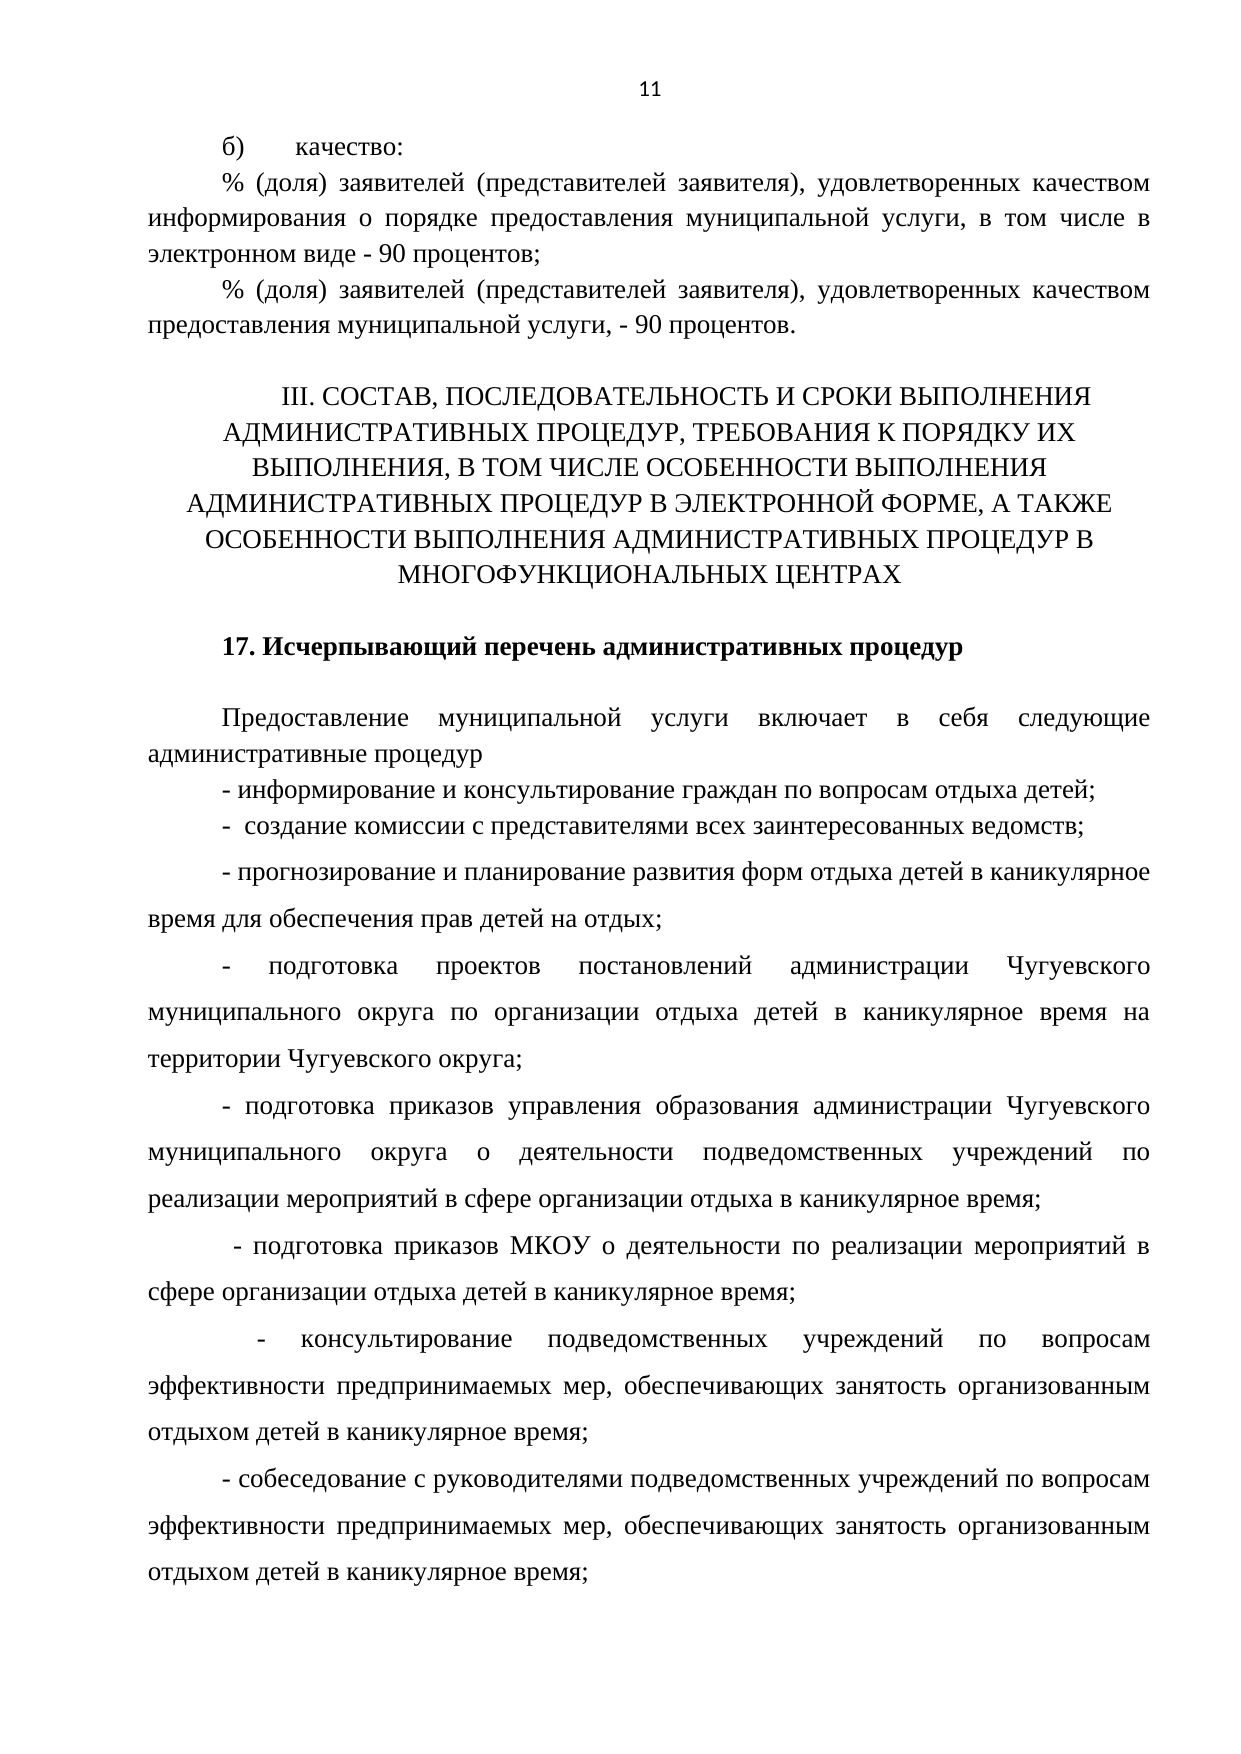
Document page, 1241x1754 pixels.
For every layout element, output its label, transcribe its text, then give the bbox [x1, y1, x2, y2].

text - собеседование с руководителями подведомственных учреждений по вопросам эффективности предпринимаемых мер, обеспечивающих занятость организованным отдыхом детей в каникулярное время; [148, 1462, 1152, 1587]
text - подготовка проектов постановлений администрации Чугуевского муниципального округа по организации отдыха детей в каникулярное время на территории Чугуевского округа; [148, 949, 1152, 1073]
text % (доля) заявителей (представителей заявителя), удовлетворенных качеством информирования о порядке предоставления муниципальной услуги, в том числе в электронном виде - 90 процентов; [148, 166, 1152, 268]
text - создание комиссии с представителями всех заинтересованных ведомств; [148, 809, 1152, 840]
text - подготовка приказов управления образования администрации Чугуевского муниципального округа о деятельности подведомственных учреждений по реализации мероприятий в сфере организации отдыха в каникулярное время; [148, 1089, 1152, 1213]
text - прогнозирование и планирование развития форм отдыха детей в каникулярное время для обеспечения прав детей на отдых; [148, 855, 1152, 933]
text Предоставление муниципальной услуги включает в себя следующие административные процедур [148, 702, 1152, 768]
text - информирование и консультирование граждан по вопросам отдыха детей; [148, 773, 1152, 804]
text III. СОСТАВ, ПОСЛЕДОВАТЕЛЬНОСТЬ И СРОКИ ВЫПОЛНЕНИЯ АДМИНИСТРАТИВНЫХ ПРОЦЕДУР, ТРЕБОВАНИЯ К ПОРЯДКУ ИХ ВЫПОЛНЕНИЯ, В ТОМ ЧИСЛЕ ОСОБЕННОСТИ ВЫПОЛНЕНИЯ АДМИНИСТРАТИВНЫХ ПРОЦЕДУР В ЭЛЕКТРОННОЙ ФОРМЕ, А ТАКЖЕ ОСОБЕННОСТИ ВЫПОЛНЕНИЯ АДМИНИСТРАТИВНЫХ ПРОЦЕДУР В МНОГОФУНКЦИОНАЛЬНЫХ ЦЕНТРАХ [148, 380, 1152, 590]
text % (доля) заявителей (представителей заявителя), удовлетворенных качеством предоставления муниципальной услуги, - 90 процентов. [148, 273, 1152, 340]
text - подготовка приказов МКОУ о деятельности по реализации мероприятий в сфере организации отдыха детей в каникулярное время; [148, 1229, 1152, 1307]
list качество: [148, 130, 1152, 161]
text - консультирование подведомственных учреждений по вопросам эффективности предпринимаемых мер, обеспечивающих занятость организованным отдыхом детей в каникулярное время; [148, 1322, 1152, 1447]
text 17. Исчерпывающий перечень административных процедур [148, 630, 1152, 661]
